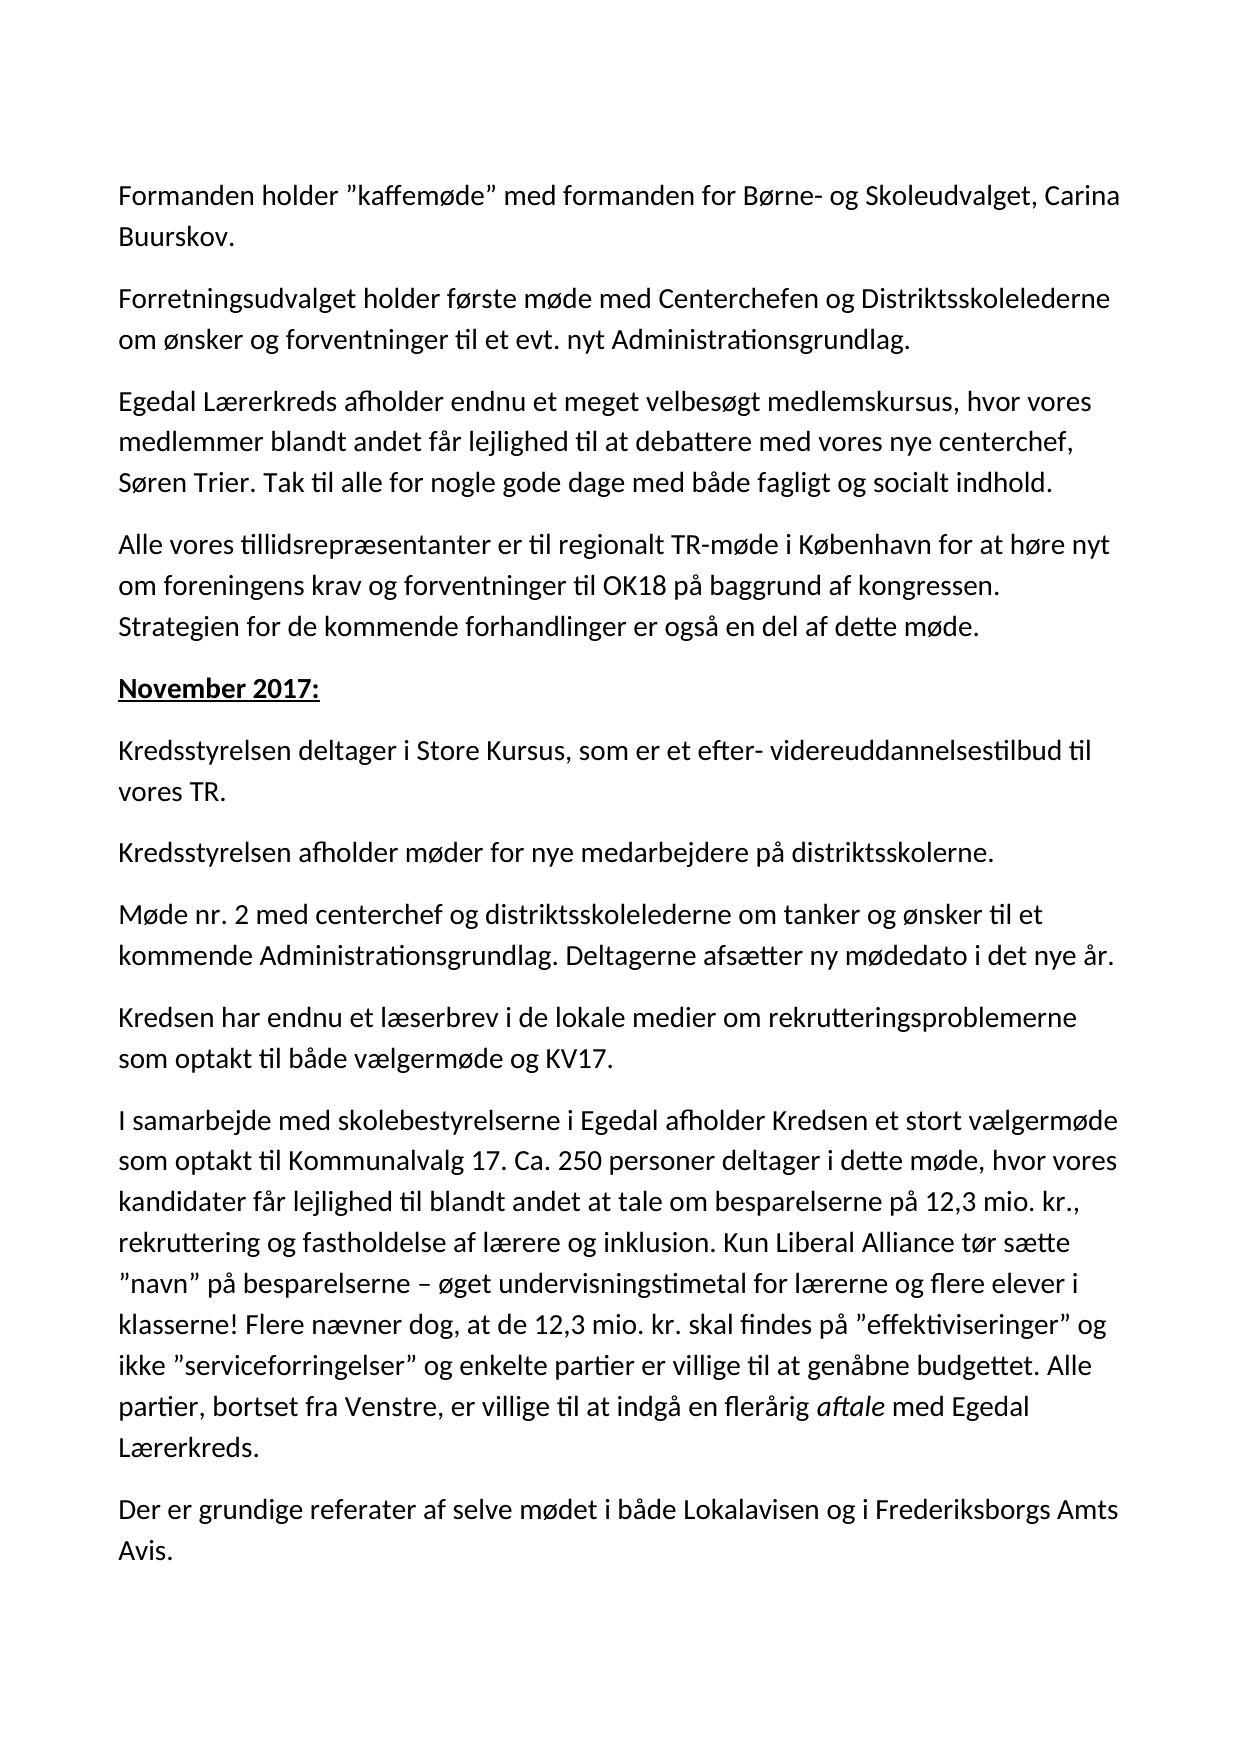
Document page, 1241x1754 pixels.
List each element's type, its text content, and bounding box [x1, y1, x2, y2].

text Kredsen har endnu et læserbrev i de lokale medier om rekrutteringsproblemerne som optakt til både vælgermøde og KV17. [118, 999, 1122, 1075]
text Formanden holder ”kaffemøde” med formanden for Børne- og Skoleudvalget, Carina Buurskov. [118, 177, 1122, 254]
text November 2017: [118, 670, 1122, 706]
text Møde nr. 2 med centerchef og distriktsskolelederne om tanker og ønsker til et kommende Administrationsgrundlag. Deltagerne afsætter ny mødedato i det nye år. [118, 896, 1122, 973]
text Egedal Lærerkreds afholder endnu et meget velbesøgt medlemskursus, hvor vores medlemmer blandt andet får lejlighed til at debattere med vores nye centerchef, Søren Trier. Tak til alle for nogle gode dage med både fagligt og socialt indhold. [118, 383, 1122, 500]
text I samarbejde med skolebestyrelserne i Egedal afholder Kredsen et stort vælgermøde som optakt til Kommunalvalg 17. Ca. 250 personer deltager i dette møde, hvor vores kandidater får lejlighed til blandt andet at tale om besparelserne på 12,3 mio. kr., rekruttering og fastholdelse af lærere og inklusion. Kun Liberal Alliance tør sætte ”navn” på besparelserne – øget undervisningstimetal for lærerne og flere elever i klasserne! Flere nævner dog, at de 12,3 mio. kr. skal findes på ”effektiviseringer” og ikke ”serviceforringelser” og enkelte partier er villige til at genåbne budgettet. Alle partier, bortset fra Venstre, er villige til at indgå en flerårig aftale med Egedal Lærerkreds. [118, 1102, 1122, 1465]
text Kredsstyrelsen deltager i Store Kursus, som er et efter- videreuddannelsestilbud til vores TR. [118, 732, 1122, 808]
text Forretningsudvalget holder første møde med Centerchefen og Distriktsskolelederne om ønsker og forventninger til et evt. nyt Administrationsgrundlag. [118, 280, 1122, 356]
text Der er grundige referater af selve mødet i både Lokalavisen og i Frederiksborgs Amts Avis. [118, 1491, 1122, 1567]
text Kredsstyrelsen afholder møder for nye medarbejdere på distriktsskolerne. [118, 834, 1122, 870]
text Alle vores tillidsrepræsentanter er til regionalt TR-møde i København for at høre nyt om foreningens krav og forventninger til OK18 på baggrund af kongressen. Strategien for de kommende forhandlinger er også en del af dette møde. [118, 526, 1122, 644]
